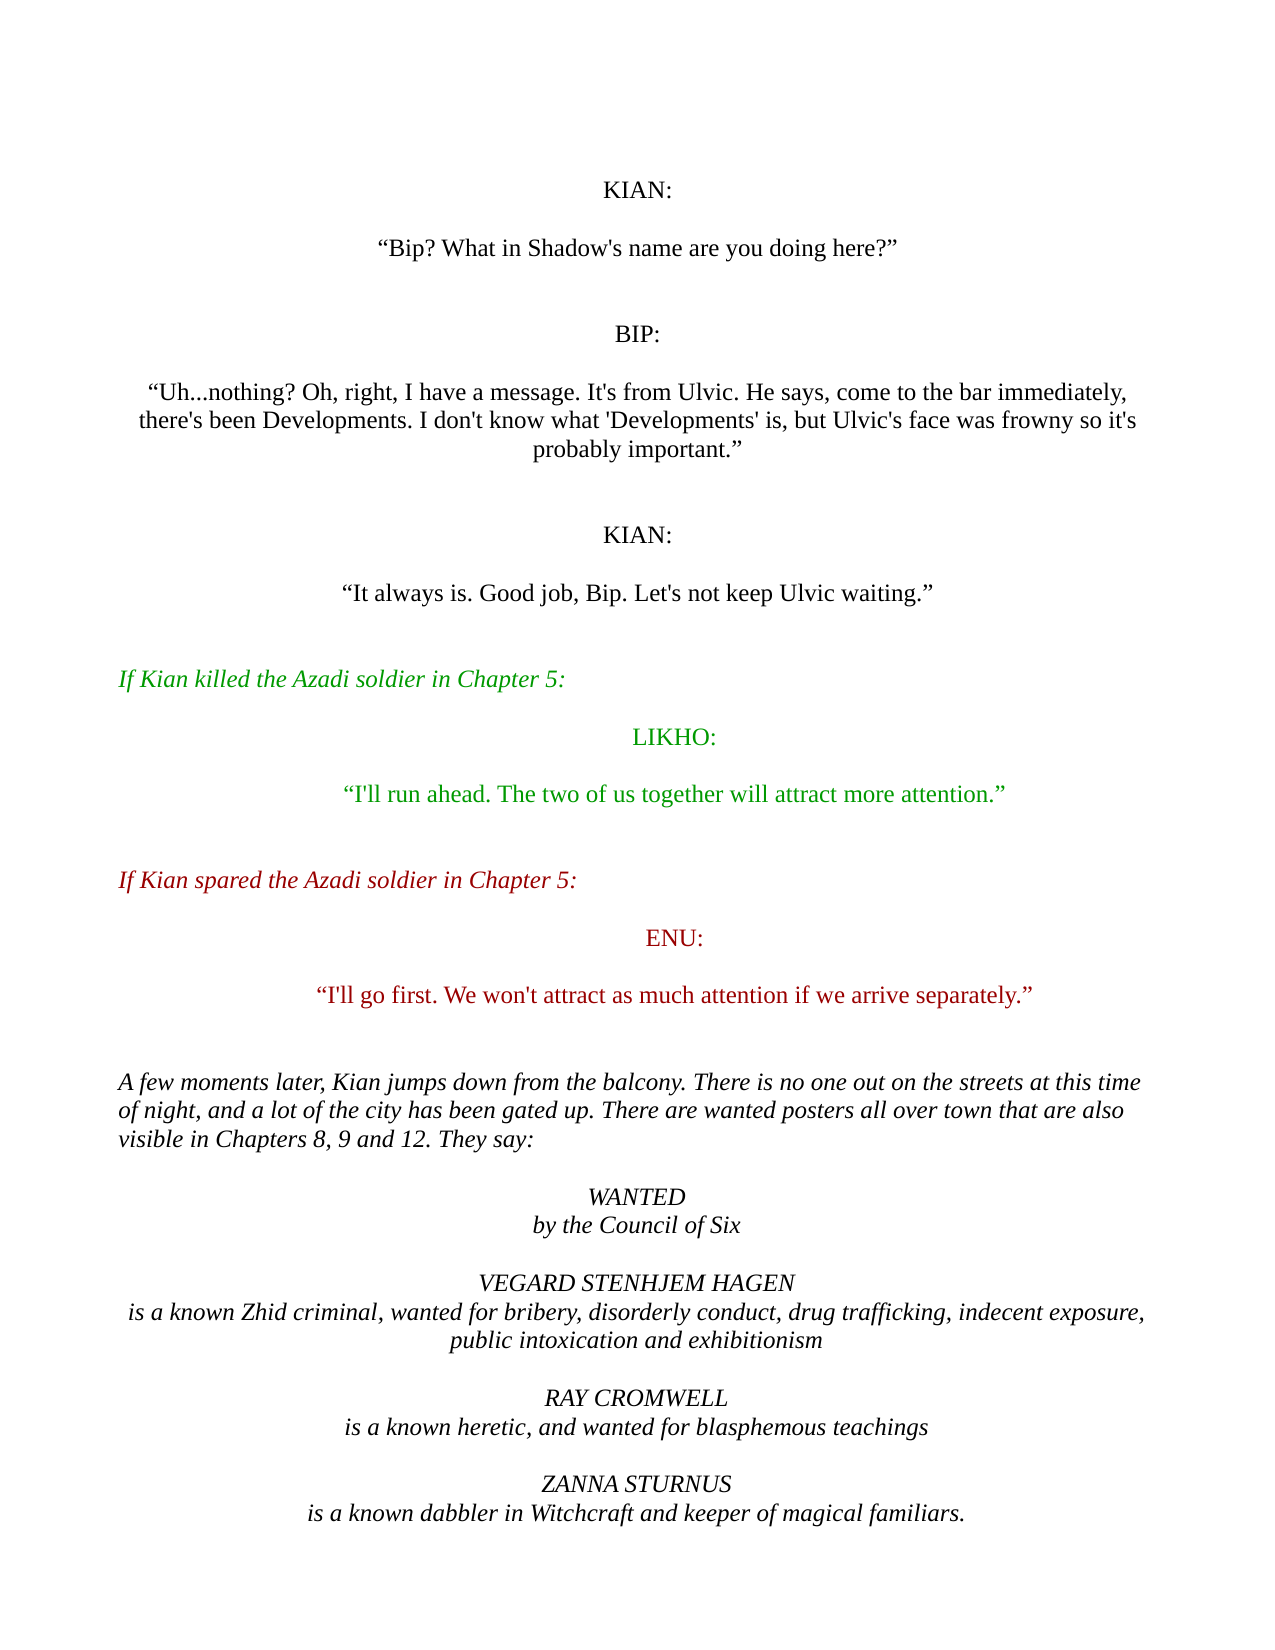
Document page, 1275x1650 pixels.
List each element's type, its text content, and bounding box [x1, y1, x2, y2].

text KIAN: [118, 521, 1157, 549]
text RAY CROMWELL [118, 1383, 1157, 1412]
text LIKHO: [118, 722, 1157, 751]
text is a known dabbler in Witchcraft and keeper of magical familiars. [118, 1498, 1157, 1527]
text “Bip? What in Shadow's name are you doing here?” [118, 233, 1157, 262]
text “It always is. Good job, Bip. Let's not keep Ulvic waiting.” [118, 578, 1157, 607]
text ENU: [118, 923, 1157, 952]
text If Kian spared the Azadi soldier in Chapter 5: [118, 866, 1157, 894]
text “I'll go first. We won't attract as much attention if we arrive separately.” [118, 981, 1157, 1009]
text by the Council of Six [118, 1211, 1157, 1239]
text VEGARD STENHJEM HAGEN [118, 1268, 1157, 1297]
text BIP: [118, 319, 1157, 348]
text A few moments later, Kian jumps down from the balcony. There is no one out on the streets at this time of night, and a lot of the city has been gated up. There are wanted posters all over town that are also visible in Chapters 8, 9 and 12. They say: [118, 1067, 1157, 1153]
text WANTED [118, 1182, 1157, 1211]
text “Uh...nothing? Oh, right, I have a message. It's from Ulvic. He says, come to the bar immediately, there's been Developments. I don't know what 'Developments' is, but Ulvic's face was frowny so it's probably important.” [118, 377, 1157, 463]
text KIAN: [118, 176, 1157, 204]
text is a known Zhid criminal, wanted for bribery, disorderly conduct, drug trafficking, indecent exposure, public intoxication and exhibitionism [118, 1297, 1157, 1354]
text If Kian killed the Azadi soldier in Chapter 5: [118, 664, 1157, 693]
text “I'll run ahead. The two of us together will attract more attention.” [118, 779, 1157, 808]
text ZANNA STURNUS [118, 1469, 1157, 1498]
text is a known heretic, and wanted for blasphemous teachings [118, 1412, 1157, 1441]
